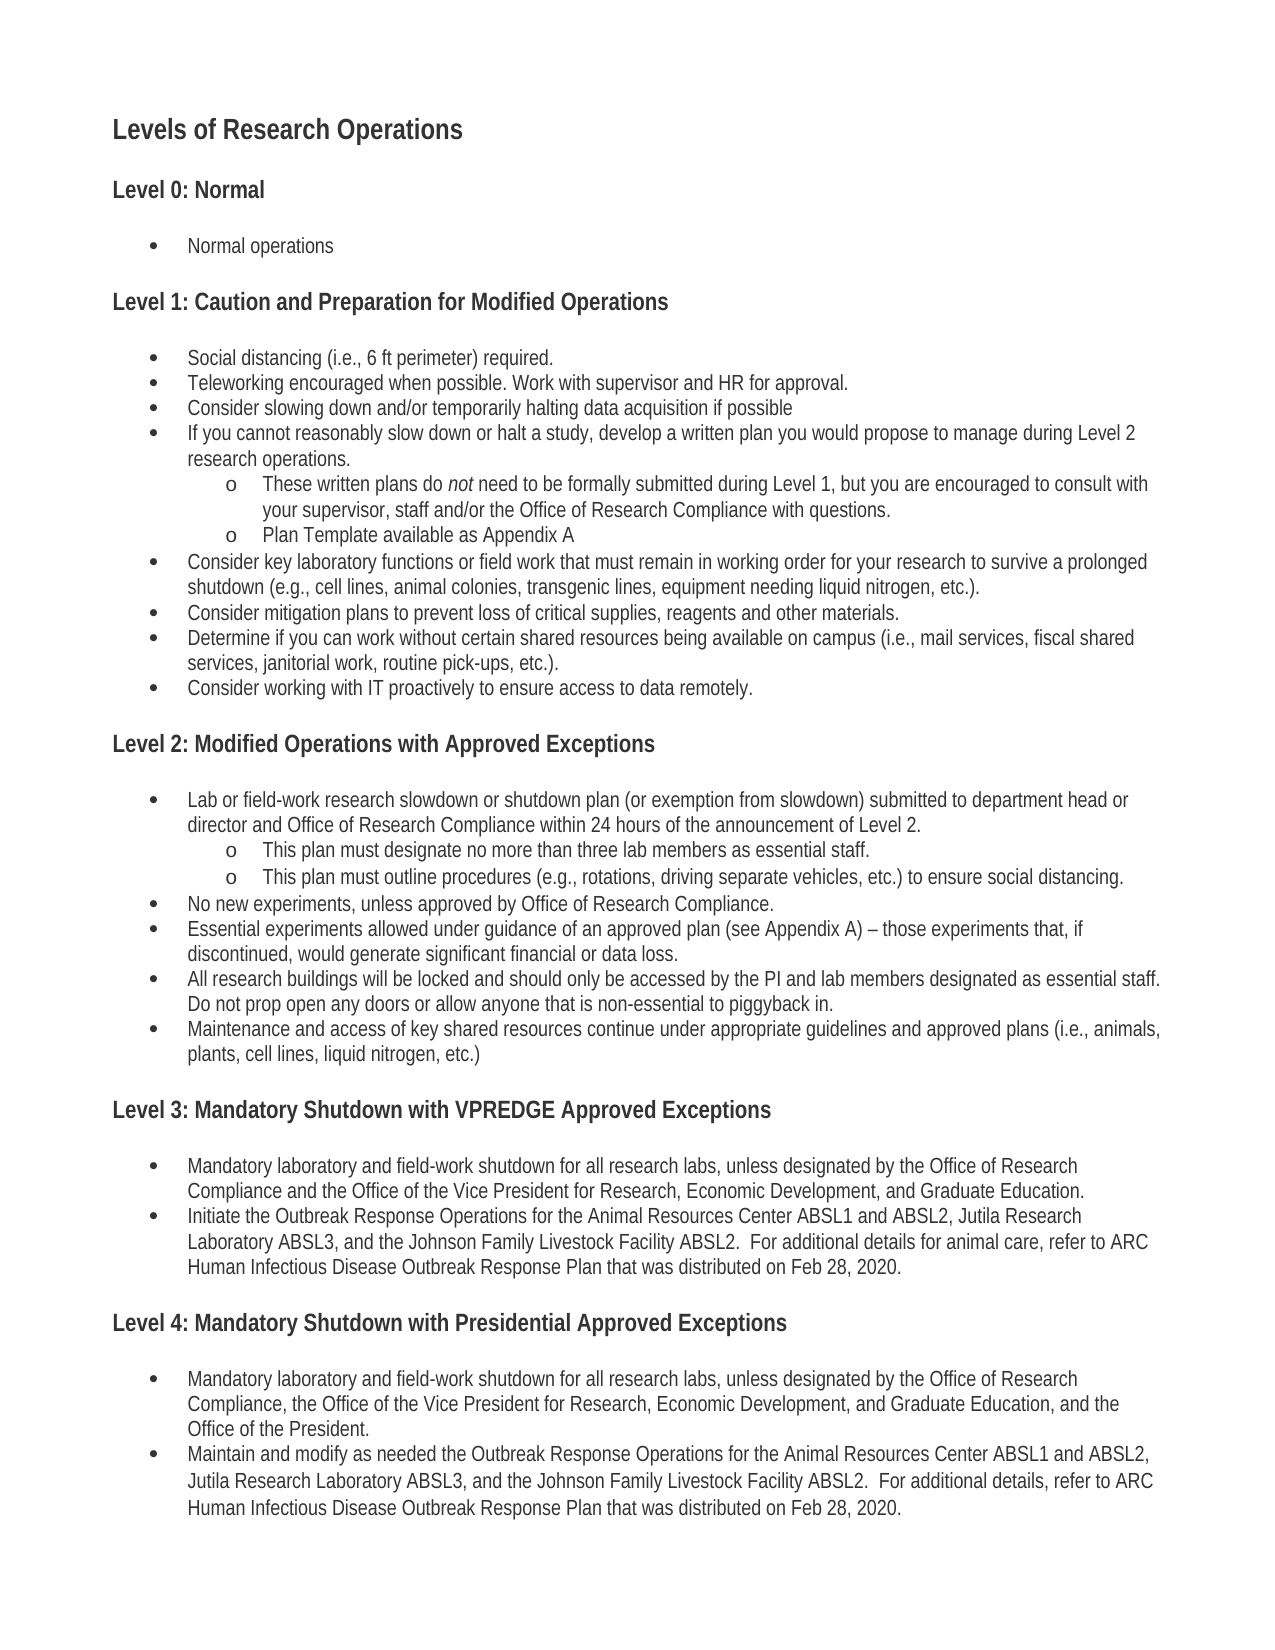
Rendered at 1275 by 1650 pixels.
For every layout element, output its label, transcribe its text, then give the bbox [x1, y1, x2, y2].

subtitle Level 0: Normal [112, 175, 1162, 204]
subtitle Level 1: Caution and Preparation for Modified Operations [112, 287, 1162, 316]
list Plan Template available as Appendix A [225, 522, 1162, 549]
list Lab or field-work research slowdown or shutdown plan (or exemption from slowdown) submitted to department head or director and Office of Research Compliance within 24 hours of the announcement of Level 2. [150, 787, 1162, 837]
list Consider slowing down and/or temporarily halting data acquisition if possible [150, 395, 1162, 420]
list Normal operations [150, 233, 1162, 258]
list Mandatory laboratory and field-work shutdown for all research labs, unless designated by the Office of Research Compliance, the Office of the Vice President for Research, Economic Development, and Graduate Education, and the Office of the President. [150, 1366, 1153, 1441]
list All research buildings will be locked and should only be accessed by the PI and lab members designated as essential staff. Do not prop open any doors or allow anyone that is non-essential to piggyback in. [150, 966, 1162, 1016]
list Consider key laboratory functions or field work that must remain in working order for your research to survive a prolonged shutdown (e.g., cell lines, animal colonies, transgenic lines, equipment needing liquid nitrogen, etc.). [150, 549, 1162, 599]
list This plan must designate no more than three lab members as essential staff. [225, 837, 1162, 864]
list Consider mitigation plans to prevent loss of critical supplies, reagents and other materials. [150, 599, 1162, 624]
list Initiate the Outbreak Response Operations for the Animal Resources Center ABSL1 and ABSL2, Jutila Research Laboratory ABSL3, and the Johnson Family Livestock Facility ABSL2. For additional details for animal care, refer to ARC Human Infectious Disease Outbreak Response Plan that was distributed on Feb 28, 2020. [150, 1203, 1162, 1279]
list Social distancing (i.e., 6 ft perimeter) required. [150, 345, 1162, 370]
subtitle Level 4: Mandatory Shutdown with Presidential Approved Exceptions [112, 1308, 1162, 1337]
subtitle Level 2: Modified Operations with Approved Exceptions [112, 729, 1162, 758]
list Determine if you can work without certain shared resources being available on campus (i.e., mail services, fiscal shared services, janitorial work, routine pick-ups, etc.). [150, 624, 1162, 675]
list Maintenance and access of key shared resources continue under appropriate guidelines and approved plans (i.e., animals, plants, cell lines, liquid nitrogen, etc.) [150, 1016, 1162, 1066]
list Consider working with IT proactively to ensure access to data remotely. [150, 675, 1162, 700]
subtitle Level 3: Mandatory Shutdown with VPREDGE Approved Exceptions [112, 1095, 1162, 1124]
list If you cannot reasonably slow down or halt a study, develop a written plan you would propose to manage during Level 2 research operations. [150, 420, 1162, 471]
subtitle Levels of Research Operations [112, 112, 1162, 146]
list No new experiments, unless approved by Office of Research Compliance. [150, 891, 1162, 916]
list Teleworking encouraged when possible. Work with supervisor and HR for approval. [150, 370, 1162, 395]
list This plan must outline procedures (e.g., rotations, driving separate vehicles, etc.) to ensure social distancing. [225, 864, 1162, 891]
list These written plans do not need to be formally submitted during Level 1, but you are encouraged to consult with your supervisor, staff and/or the Office of Research Compliance with questions. [225, 471, 1162, 522]
list Essential experiments allowed under guidance of an approved plan (see Appendix A) – those experiments that, if discontinued, would generate significant financial or data loss. [150, 916, 1162, 966]
list Maintain and modify as needed the Outbreak Response Operations for the Animal Resources Center ABSL1 and ABSL2, Jutila Research Laboratory ABSL3, and the Johnson Family Livestock Facility ABSL2. For additional details, refer to ARC Human Infectious Disease Outbreak Response Plan that was distributed on Feb 28, 2020. [150, 1441, 1162, 1520]
list Mandatory laboratory and field-work shutdown for all research labs, unless designated by the Office of Research Compliance and the Office of the Vice President for Research, Economic Development, and Graduate Education. [150, 1153, 1162, 1203]
